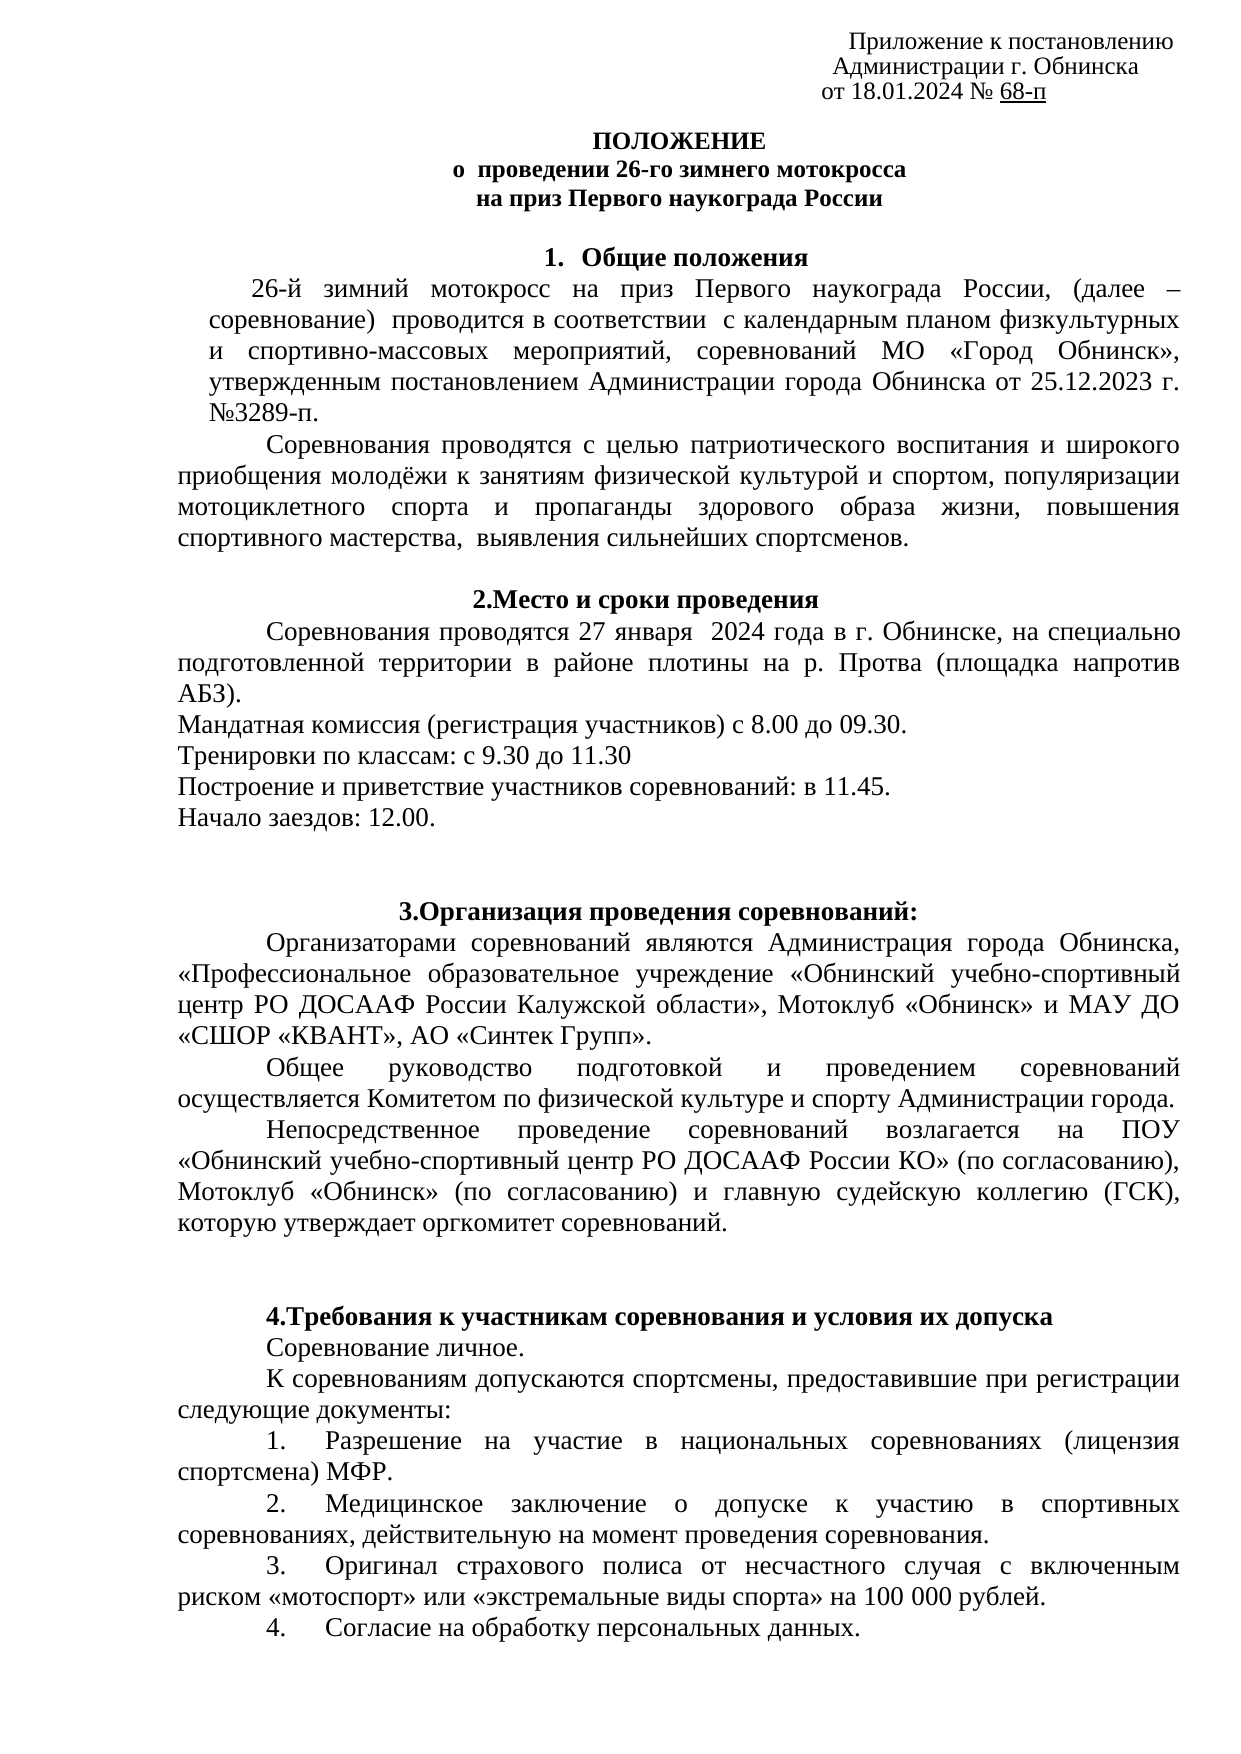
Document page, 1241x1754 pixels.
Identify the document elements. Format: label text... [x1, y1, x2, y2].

text Организаторами соревнований являются Администрация города Обнинска, «Профессиональное образовательное учреждение «Обнинский учебно-спортивный центр РО ДОСААФ России Калужской области», Мотоклуб «Обнинск» и МАУ ДО «СШОР «КВАНТ», АО «Синтек Групп». [177, 926, 1181, 1051]
text Приложение к постановлению [177, 29, 1181, 54]
text о проведении 26-го зимнего мотокросса [177, 154, 1181, 183]
list Согласие на обработку персональных данных. [177, 1611, 1181, 1642]
text 26-й зимний мотокросс на приз Первого наукограда России, (далее – соревнование) проводится в соответствии с календарным планом физкультурных и спортивно-массовых мероприятий, соревнований МО «Город Обнинск», утвержденным постановлением Администрации города Обнинска от 25.12.2023 г. №3289-п. [208, 272, 1181, 428]
text Соревнование личное. [177, 1331, 1181, 1362]
text Соревнования проводятся с целью патриотического воспитания и широкого приобщения молодёжи к занятиям физической культурой и спортом, популяризации мотоциклетного спорта и пропаганды здорового образа жизни, повышения спортивного мастерства, выявления сильнейших спортсменов. [177, 428, 1181, 552]
text 3.Организация проведения соревнований: [356, 895, 1181, 926]
text Соревнования проводятся 27 января 2024 года в г. Обнинске, на специально подготовленной территории в районе плотины на р. Протва (площадка напротив АБЗ). [177, 614, 1181, 708]
text Общее руководство подготовкой и проведением соревнований осуществляется Комитетом по физической культуре и спорту Администрации города. [177, 1051, 1181, 1113]
text Построение и приветствие участников соревнований: в 11.45. [177, 770, 1181, 801]
text Тренировки по классам: с 9.30 до 11.30 [177, 739, 1181, 770]
text от 18.01.2024 № 68-п [177, 79, 1181, 104]
list Оригинал страхового полиса от несчастного случая с включенным риском «мотоспорт» или «экстремальные виды спорта» на 100 000 рублей. [177, 1549, 1181, 1611]
text Начало заездов: 12.00. [177, 801, 1181, 833]
list Общие положения [171, 241, 1181, 272]
text Мандатная комиссия (регистрация участников) с 8.00 до 09.30. [177, 708, 1181, 739]
list Разрешение на участие в национальных соревнованиях (лицензия спортсмена) МФР. [177, 1424, 1181, 1487]
text 4.Требования к участникам соревнования и условия их допуска [223, 1300, 1181, 1331]
list Медицинское заключение о допуске к участию в спортивных соревнованиях, действительную на момент проведения соревнования. [177, 1487, 1181, 1549]
text К соревнованиям допускаются спортсмены, предоставившие при регистрации следующие документы: [177, 1362, 1181, 1424]
text ПОЛОЖЕНИЕ [177, 129, 1181, 154]
text Непосредственное проведение соревнований возлагается на ПОУ «Обнинский учебно-спортивный центр РО ДОСААФ России КО» (по согласованию), Мотоклуб «Обнинск» (по согласованию) и главную судейскую коллегию (ГСК), которую утверждает оргкомитет соревнований. [177, 1113, 1181, 1237]
text на приз Первого наукограда России [177, 183, 1181, 212]
text 2.Место и сроки проведения [430, 583, 1181, 614]
text Администрации г. Обнинска [177, 54, 1181, 79]
